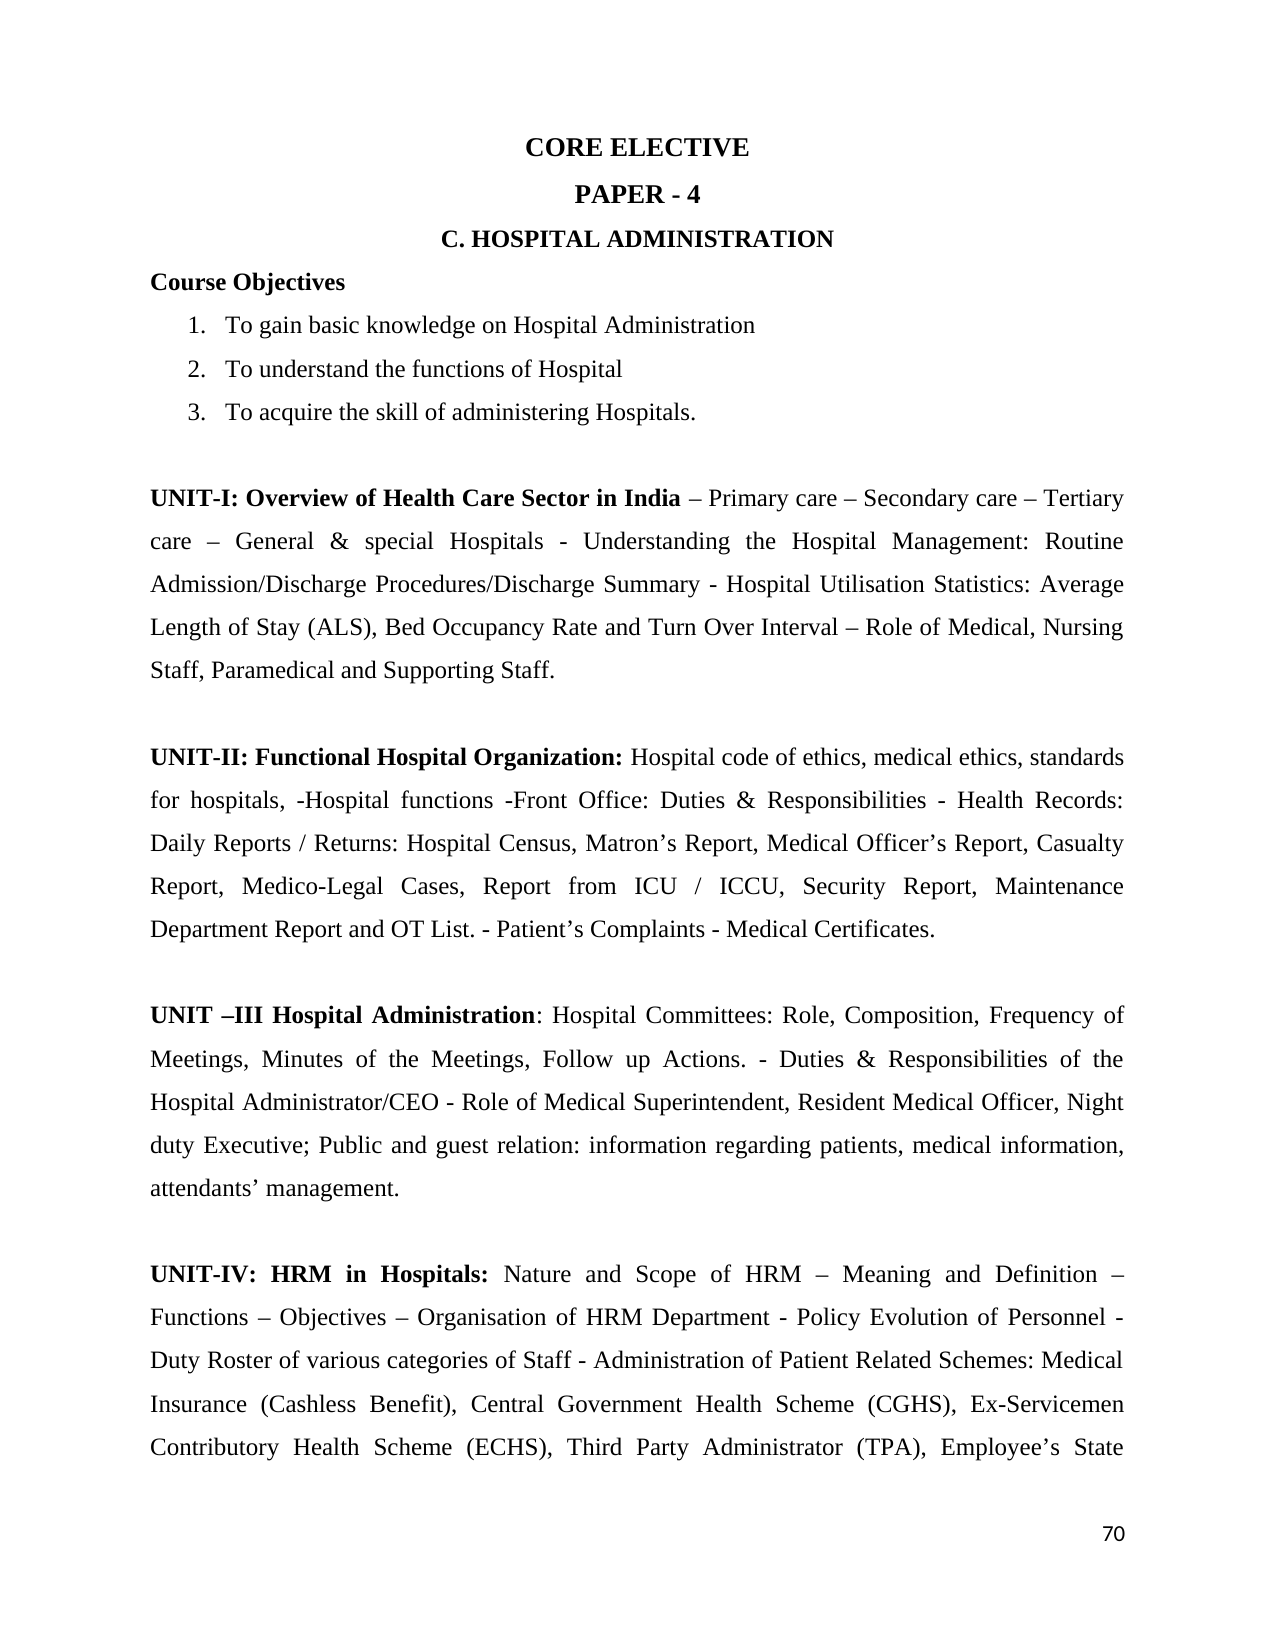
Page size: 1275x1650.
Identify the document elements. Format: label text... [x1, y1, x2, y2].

text UNIT-II: Functional Hospital Organization: Hospital code of ethics, medical ethics, standards for hospitals, -Hospital functions -Front Office: Duties & Responsibilities - Health Records: Daily Reports / Returns: Hospital Census, Matron’s Report, Medical Officer’s Report, Casualty Report, Medico-Legal Cases, Report from ICU / ICCU, Security Report, Maintenance Department Report and OT List. - Patient’s Complaints - Medical Certificates. [150, 742, 1125, 943]
text UNIT-I: Overview of Health Care Sector in India – Primary care – Secondary care – Tertiary care – General & special Hospitals - Understanding the Hospital Management: Routine Admission/Discharge Procedures/Discharge Summary - Hospital Utilisation Statistics: Average Length of Stay (ALS), Bed Occupancy Rate and Turn Over Interval – Role of Medical, Nursing Staff, Paramedical and Supporting Staff. [150, 483, 1125, 684]
list To gain basic knowledge on Hospital Administration [187, 311, 1125, 339]
text C. HOSPITAL ADMINISTRATION [150, 224, 1125, 253]
text PAPER - 4 [150, 178, 1125, 209]
list To acquire the skill of administering Hospitals. [187, 397, 1125, 426]
list To understand the functions of Hospital [187, 354, 1125, 382]
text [150, 1259, 1125, 1461]
text CORE ELECTIVE [150, 131, 1125, 162]
text UNIT –III Hospital Administration: Hospital Committees: Role, Composition, Frequency of Meetings, Minutes of the Meetings, Follow up Actions. - Duties & Responsibilities of the Hospital Administrator/CEO - Role of Medical Superintendent, Resident Medical Officer, Night duty Executive; Public and guest relation: information regarding patients, medical information, attendants’ management. [150, 1001, 1125, 1202]
text Course Objectives [150, 267, 1125, 296]
